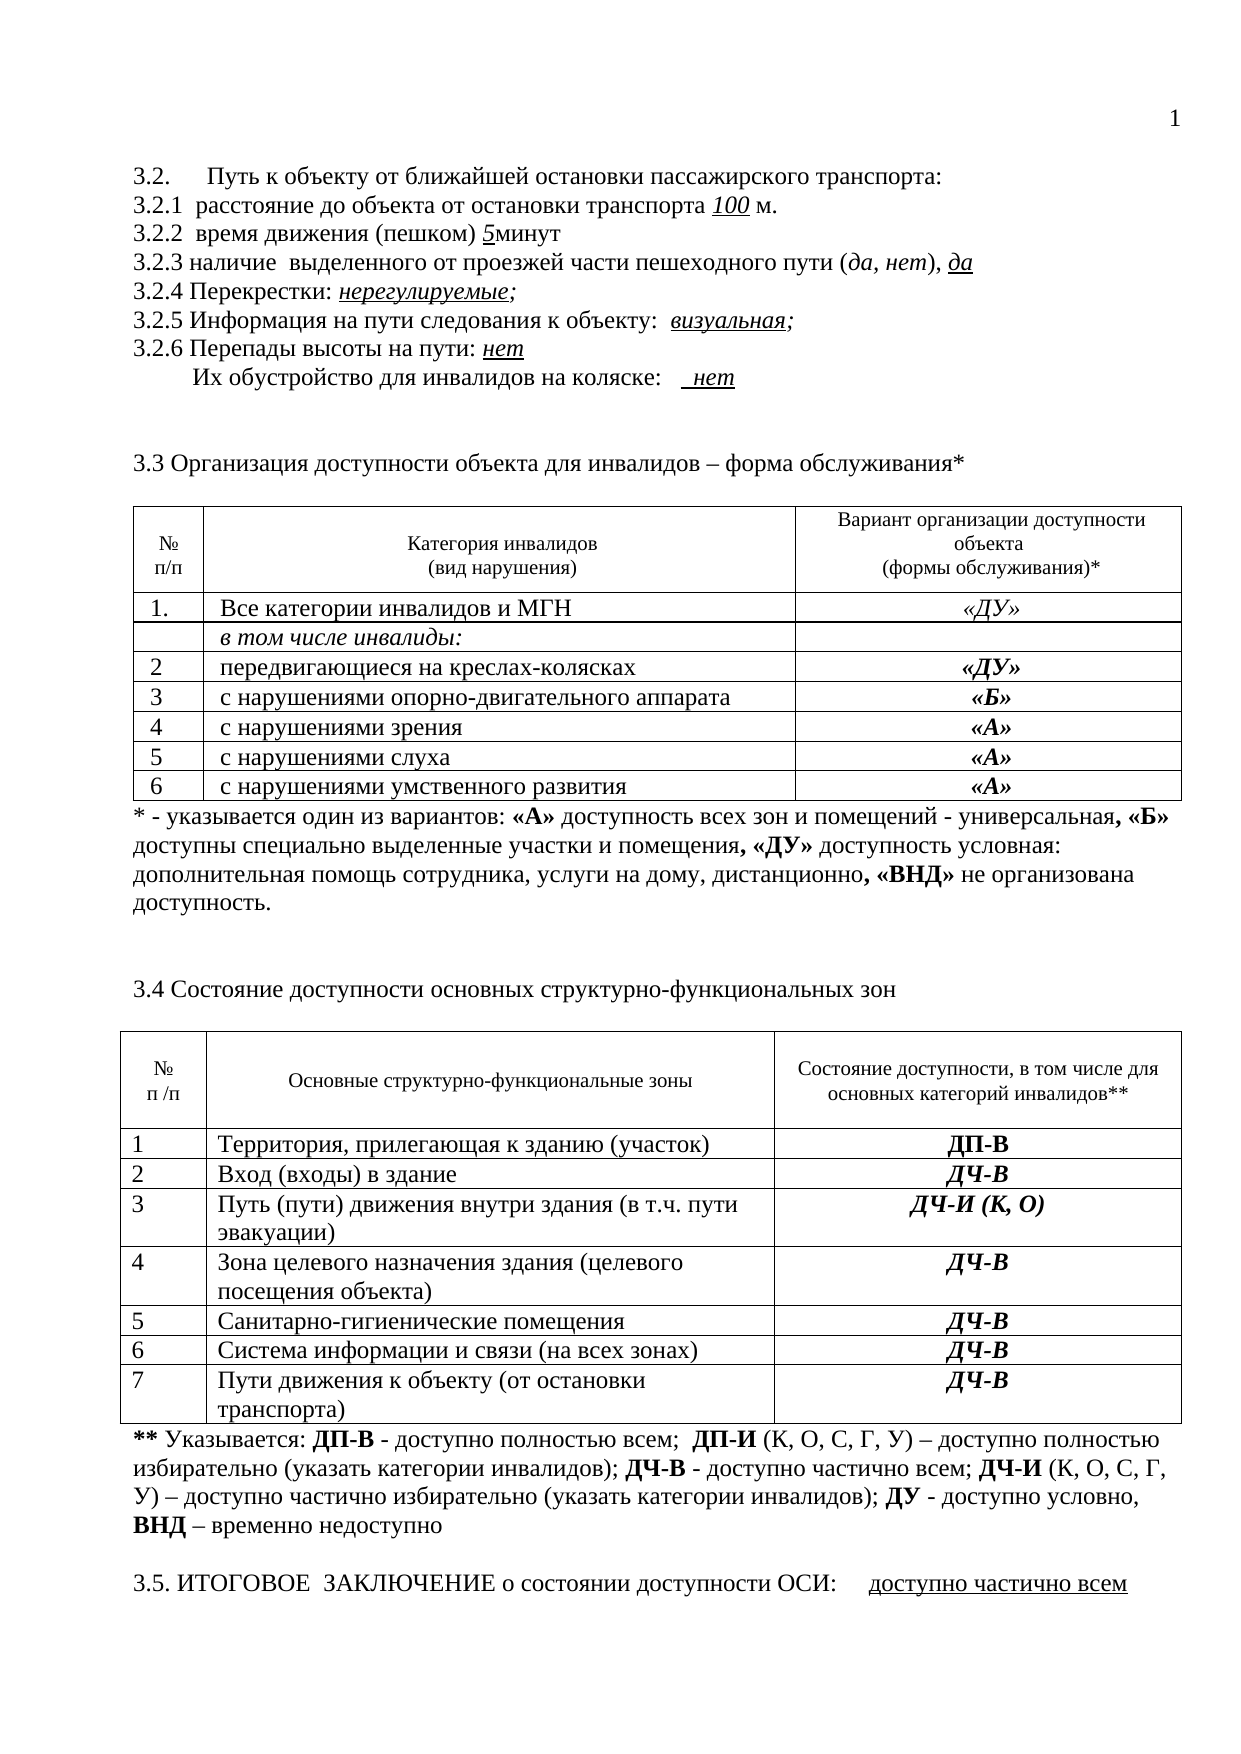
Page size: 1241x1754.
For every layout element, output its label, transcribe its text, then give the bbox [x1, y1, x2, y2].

table_cell Вход (входы) в здание [207, 1159, 774, 1188]
table_cell с нарушениями умственного развития [204, 771, 795, 800]
table_cell [134, 623, 203, 651]
table_header № п /п [121, 1032, 206, 1128]
table_cell 5 [134, 742, 203, 770]
table_cell 2 [121, 1159, 206, 1188]
text 3.2.6 Перепады высоты на пути: нет [133, 333, 1181, 362]
table_cell с нарушениями опорно-двигательного аппарата [204, 682, 795, 711]
table_cell 1 [121, 1129, 206, 1158]
table_cell 1. [134, 593, 203, 621]
list Путь к объекту от ближайшей остановки пассажирского транспорта: [133, 161, 1181, 190]
table_header Категория инвалидов (вид нарушения) [204, 507, 795, 592]
table_cell ДЧ-В [775, 1247, 1181, 1305]
table_cell 2 [134, 652, 203, 681]
table_cell 4 [121, 1247, 206, 1305]
table_header Вариант организации доступности объекта (формы обслуживания)* [796, 507, 1181, 592]
text 3.4 Состояние доступности основных структурно-функциональных зон [133, 974, 1181, 1002]
table_cell с нарушениями слуха [204, 742, 795, 770]
table_cell ДП-В [775, 1129, 1181, 1158]
text 1 [170, 103, 1181, 132]
text * - указывается один из вариантов: «А» доступность всех зон и помещений - универсальная, «Б» доступны специально выделенные участки и помещения, «ДУ» доступность условная: дополнительная помощь сотрудника, услуги на дому, дистанционно, «ВНД» не организована доступность. [133, 801, 1181, 916]
text 3.2.1 расстояние до объекта от остановки транспорта 100 м. [133, 190, 1181, 218]
table_cell «А» [796, 771, 1181, 800]
table_cell Территория, прилегающая к зданию (участок) [207, 1129, 774, 1158]
text 3.2.4 Перекрестки: нерегулируемые; [133, 276, 1181, 305]
table_cell передвигающиеся на креслах-колясках [204, 652, 795, 681]
table_cell «ДУ» [796, 593, 1181, 621]
text 3.5. ИТОГОВОЕ ЗАКЛЮЧЕНИЕ о состоянии доступности ОСИ: доступно частично всем [133, 1568, 1181, 1596]
text ** Указывается: ДП-В - доступно полностью всем; ДП-И (К, О, С, Г, У) – доступно полностью избирательно (указать категории инвалидов); ДЧ-В - доступно частично всем; ДЧ-И (К, О, С, Г, У) – доступно частично избирательно (указать категории инвалидов); ДУ - доступно условно, ВНД – временно недоступно [133, 1424, 1181, 1539]
table_cell «А» [796, 742, 1181, 770]
text 3.2.2 время движения (пешком) 5минут [133, 218, 1181, 247]
table_cell в том числе инвалиды: [204, 623, 795, 651]
table_cell «Б» [796, 682, 1181, 711]
table_cell Зона целевого назначения здания (целевого посещения объекта) [207, 1247, 774, 1305]
table_cell «А» [796, 712, 1181, 741]
table_cell 6 [134, 771, 203, 800]
text 3.2.5 Информация на пути следования к объекту: визуальная; [133, 305, 1181, 333]
table_cell 3 [121, 1189, 206, 1246]
table_header № п/п [134, 507, 203, 592]
table_cell 4 [134, 712, 203, 741]
table_cell 6 [121, 1336, 206, 1364]
table_cell 3 [134, 682, 203, 711]
text Их обустройство для инвалидов на коляске: нет [133, 362, 1181, 391]
table_cell Пути движения к объекту (от остановки транспорта) [207, 1365, 774, 1423]
table_cell ДЧ-И (К, О) [775, 1189, 1181, 1246]
table_cell ДЧ-В [775, 1365, 1181, 1423]
table_cell ДЧ-В [775, 1159, 1181, 1188]
table_header Основные структурно-функциональные зоны [207, 1032, 774, 1128]
table_cell Санитарно-гигиенические помещения [207, 1306, 774, 1334]
table_cell с нарушениями зрения [204, 712, 795, 741]
table_cell Путь (пути) движения внутри здания (в т.ч. пути эвакуации) [207, 1189, 774, 1246]
table_cell ДЧ-В [775, 1336, 1181, 1364]
table_cell ДЧ-В [775, 1306, 1181, 1334]
table_header Состояние доступности, в том числе для основных категорий инвалидов** [775, 1032, 1181, 1128]
table_cell [796, 623, 1181, 651]
table_cell «ДУ» [796, 652, 1181, 681]
table_cell 5 [121, 1306, 206, 1334]
text 3.3 Организация доступности объекта для инвалидов – форма обслуживания* [133, 448, 1181, 477]
table_cell Система информации и связи (на всех зонах) [207, 1336, 774, 1364]
text 3.2.3 наличие выделенного от проезжей части пешеходного пути (да, нет), да [133, 247, 1181, 276]
table_cell 7 [121, 1365, 206, 1423]
table_cell Все категории инвалидов и МГН [204, 593, 795, 621]
